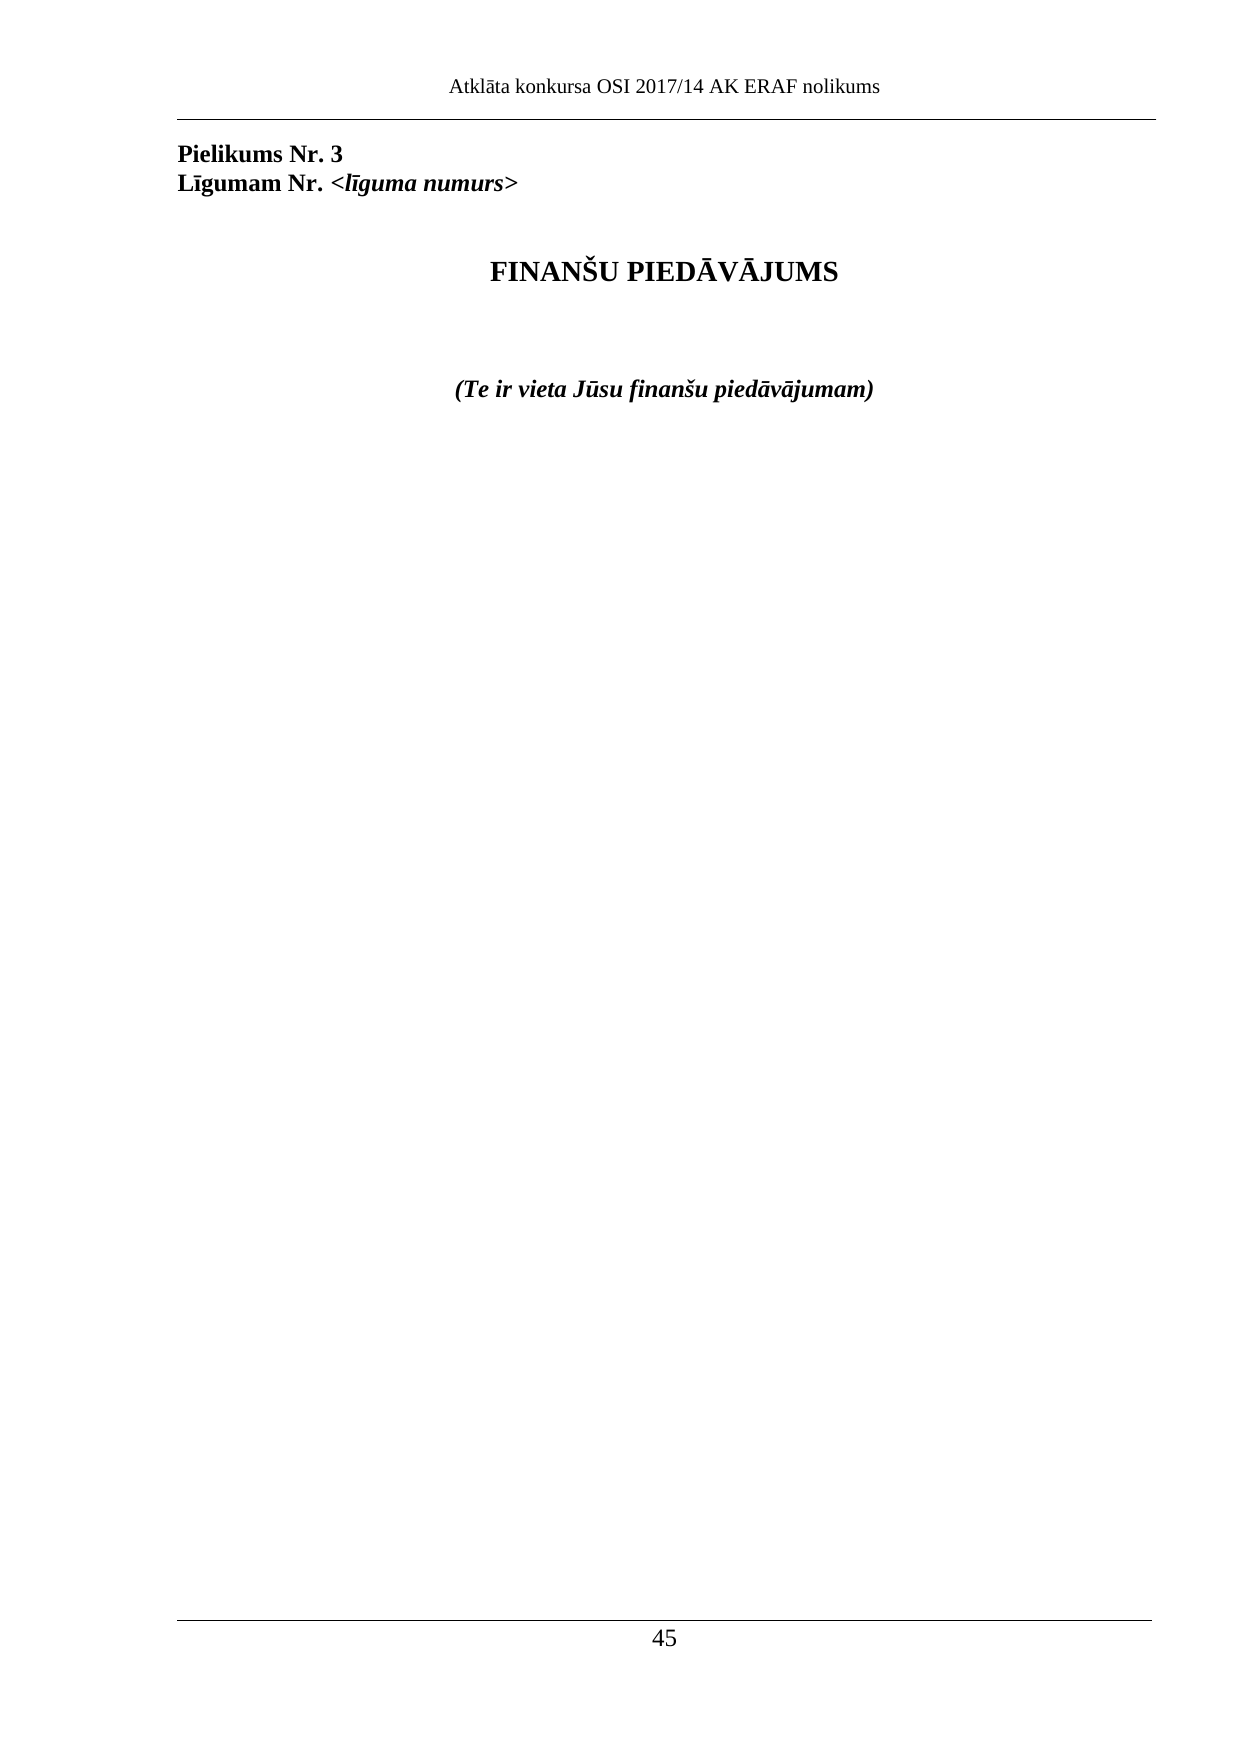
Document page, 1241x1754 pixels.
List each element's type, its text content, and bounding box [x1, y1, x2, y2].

text Līgumam Nr. <līguma numurs> [177, 168, 1152, 197]
text (Te ir vieta Jūsu finanšu piedāvājumam) [177, 374, 1152, 403]
subtitle Pielikums Nr. 3 [177, 139, 1152, 168]
text Finanšu piedāvājums [177, 254, 1152, 288]
